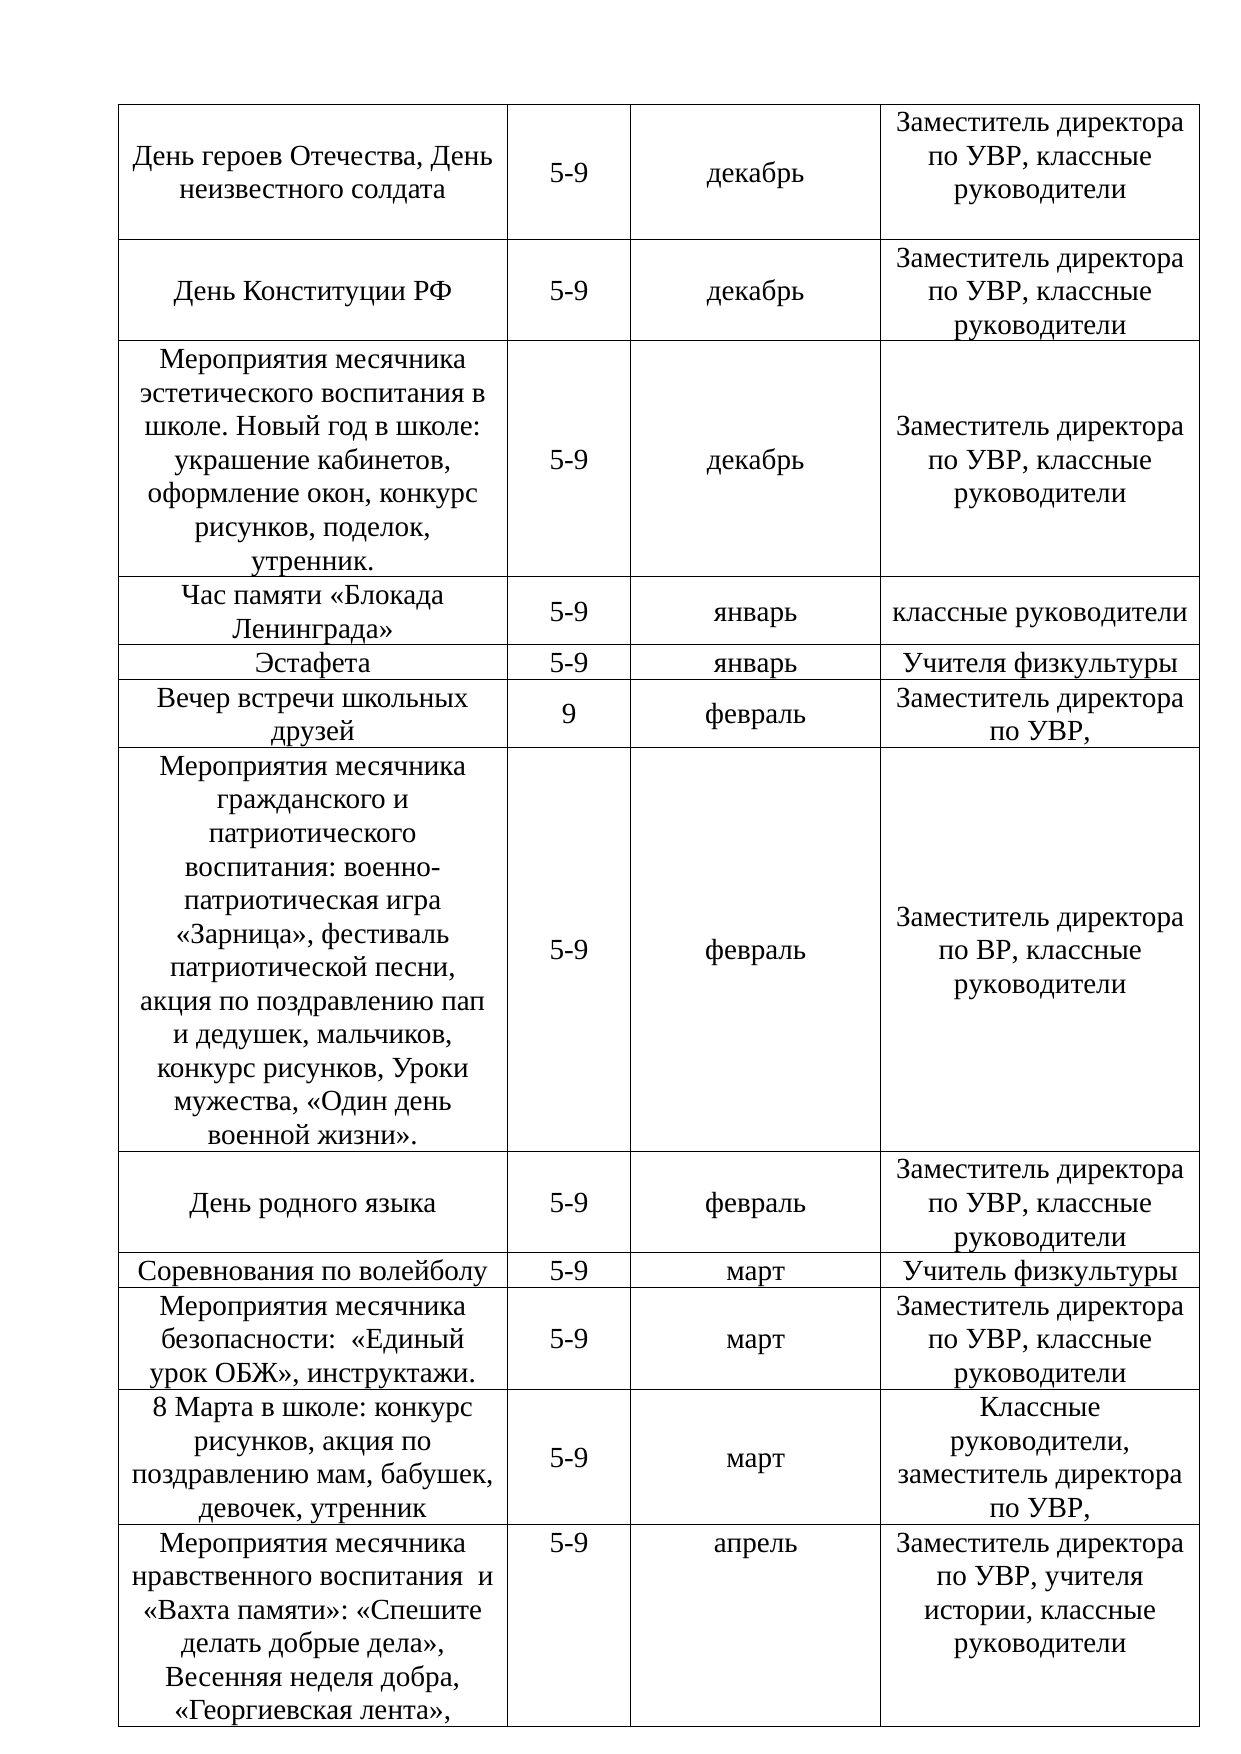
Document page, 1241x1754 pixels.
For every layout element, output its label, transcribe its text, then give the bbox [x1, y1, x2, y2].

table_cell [119, 1525, 507, 1726]
table_cell декабрь [631, 105, 880, 239]
table_cell 8 Марта в школе: конкурс рисунков, акция по поздравлению мам, бабушек, девочек, утренник [119, 1390, 507, 1524]
table_cell март [631, 1288, 880, 1388]
table_cell 9 [508, 680, 630, 747]
table_cell Учитель физкультуры [881, 1253, 1199, 1287]
table_cell День родного языка [119, 1152, 507, 1252]
table_cell Учителя физкультуры [881, 645, 1199, 679]
table_cell Заместитель директора по УВР, [881, 680, 1199, 747]
table_cell декабрь [631, 240, 880, 340]
table_cell Вечер встречи школьных друзей [119, 680, 507, 747]
table_cell апрель [631, 1525, 880, 1726]
table_cell январь [631, 645, 880, 679]
table_cell Мероприятия месячника эстетического воспитания в школе. Новый год в школе: украшение кабинетов, оформление окон, конкурс рисунков, поделок, утренник. [119, 341, 507, 576]
table_cell 5-9 [508, 1288, 630, 1388]
table_cell 5-9 [508, 577, 630, 644]
table_cell 5-9 [508, 105, 630, 239]
table_cell февраль [631, 748, 880, 1151]
table_cell классные руководители [881, 577, 1199, 644]
table_cell март [631, 1253, 880, 1287]
table_cell Заместитель директора по ВР, классные руководители [881, 748, 1199, 1151]
table_cell 5-9 [508, 1152, 630, 1252]
table_cell 5-9 [508, 1525, 630, 1726]
table_cell День Конституции РФ [119, 240, 507, 340]
table_cell декабрь [631, 341, 880, 576]
table_cell Заместитель директора по УВР, классные руководители [881, 1152, 1199, 1252]
table_cell Заместитель директора по УВР, классные руководители [881, 1288, 1199, 1388]
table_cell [881, 240, 1199, 340]
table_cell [881, 1525, 1199, 1726]
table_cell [881, 105, 1199, 239]
table_cell Мероприятия месячника безопасности: «Единый урок ОБЖ», инструктажи. [119, 1288, 507, 1388]
table_cell Час памяти «Блокада Ленинграда» [119, 577, 507, 644]
table_cell март [631, 1390, 880, 1524]
table_cell 5-9 [508, 240, 630, 340]
table_cell Соревнования по волейболу [119, 1253, 507, 1287]
table_cell февраль [631, 680, 880, 747]
table_cell Мероприятия месячника гражданского и патриотического воспитания: военно-патриотическая игра «Зарница», фестиваль патриотической песни, акция по поздравлению пап и дедушек, мальчиков, конкурс рисунков, Уроки мужества, «Один день военной жизни». [119, 748, 507, 1151]
table_cell 5-9 [508, 1253, 630, 1287]
table_cell 5-9 [508, 645, 630, 679]
table_cell Эстафета [119, 645, 507, 679]
table_cell февраль [631, 1152, 880, 1252]
table_cell 5-9 [508, 1390, 630, 1524]
table_cell 5-9 [508, 341, 630, 576]
table_cell Классные руководители, заместитель директора по УВР, [881, 1390, 1199, 1524]
table_cell Заместитель директора по УВР, классные руководители [881, 341, 1199, 576]
table_cell январь [631, 577, 880, 644]
table_cell 5-9 [508, 748, 630, 1151]
table_cell День героев Отечества, День неизвестного солдата [119, 105, 507, 239]
